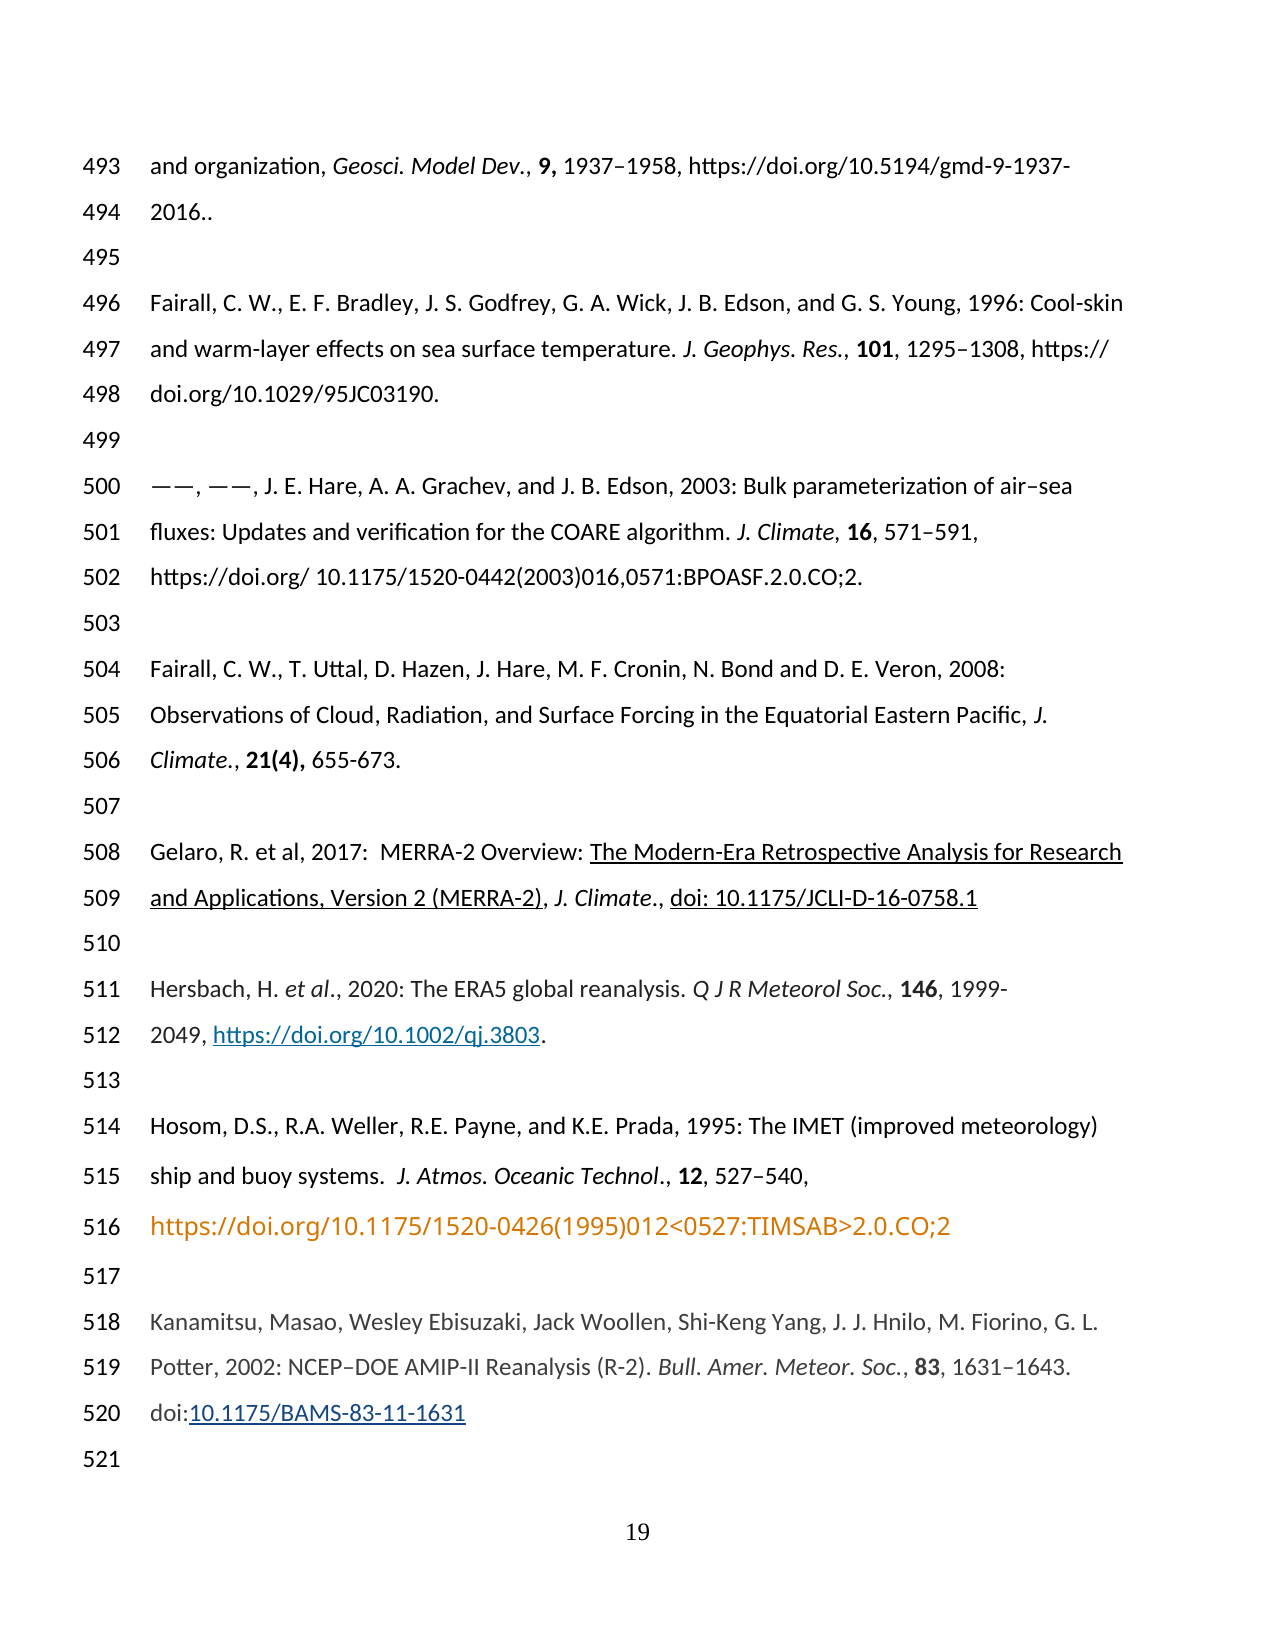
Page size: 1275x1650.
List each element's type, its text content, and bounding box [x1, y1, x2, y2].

text ——, ——, J. E. Hare, A. A. Grachev, and J. B. Edson, 2003: Bulk parameterization of air–sea fluxes: Updates and verification for the COARE algorithm. J. Climate, 16, 571–591, https://doi.org/ 10.1175/1520-0442(2003)016,0571:BPOASF.2.0.CO;2. [150, 470, 1125, 592]
text Kanamitsu, Masao, Wesley Ebisuzaki, Jack Woollen, Shi-Keng Yang, J. J. Hnilo, M. Fiorino, G. L. Potter, 2002: NCEP–DOE AMIP-II Reanalysis (R-2). Bull. Amer. Meteor. Soc., 83, 1631–1643. doi:10.1175/BAMS-83-11-1631 [150, 1306, 1125, 1428]
text Fairall, C. W., E. F. Bradley, J. S. Godfrey, G. A. Wick, J. B. Edson, and G. S. Young, 1996: Cool-skin and warm-layer effects on sea surface temperature. J. Geophys. Res., 101, 1295–1308, https:// [150, 287, 1125, 363]
text Fairall, C. W., T. Uttal, D. Hazen, J. Hare, M. F. Cronin, N. Bond and D. E. Veron, 2008: Observations of Cloud, Radiation, and Surface Forcing in the Equatorial Eastern Pacific, J. Climate., 21(4), 655-673. [150, 653, 1125, 775]
text Gelaro, R. et al, 2017: MERRA-2 Overview: The Modern-Era Retrospective Analysis for Research and Applications, Version 2 (MERRA-2), J. Climate., doi: 10.1175/JCLI-D-16-0758.1 [150, 836, 1125, 912]
text Hersbach, H. et al., 2020: The ERA5 global reanalysis. Q J R Meteorol Soc., 146, 1999-2049, https://doi.org/10.1002/qj.3803. [150, 973, 1125, 1049]
text doi.org/10.1029/95JC03190. [150, 379, 1125, 409]
text Hosom, D.S., R.A. Weller, R.E. Payne, and K.E. Prada, 1995: The IMET (improved meteorology) ship and buoy systems. J. Atmos. Oceanic Technol., 12, 527–540, https://doi.org/10.1175/1520-0426(1995)012<0527:TIMSAB>2.0.CO;2 [150, 1110, 1125, 1243]
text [150, 150, 1125, 226]
